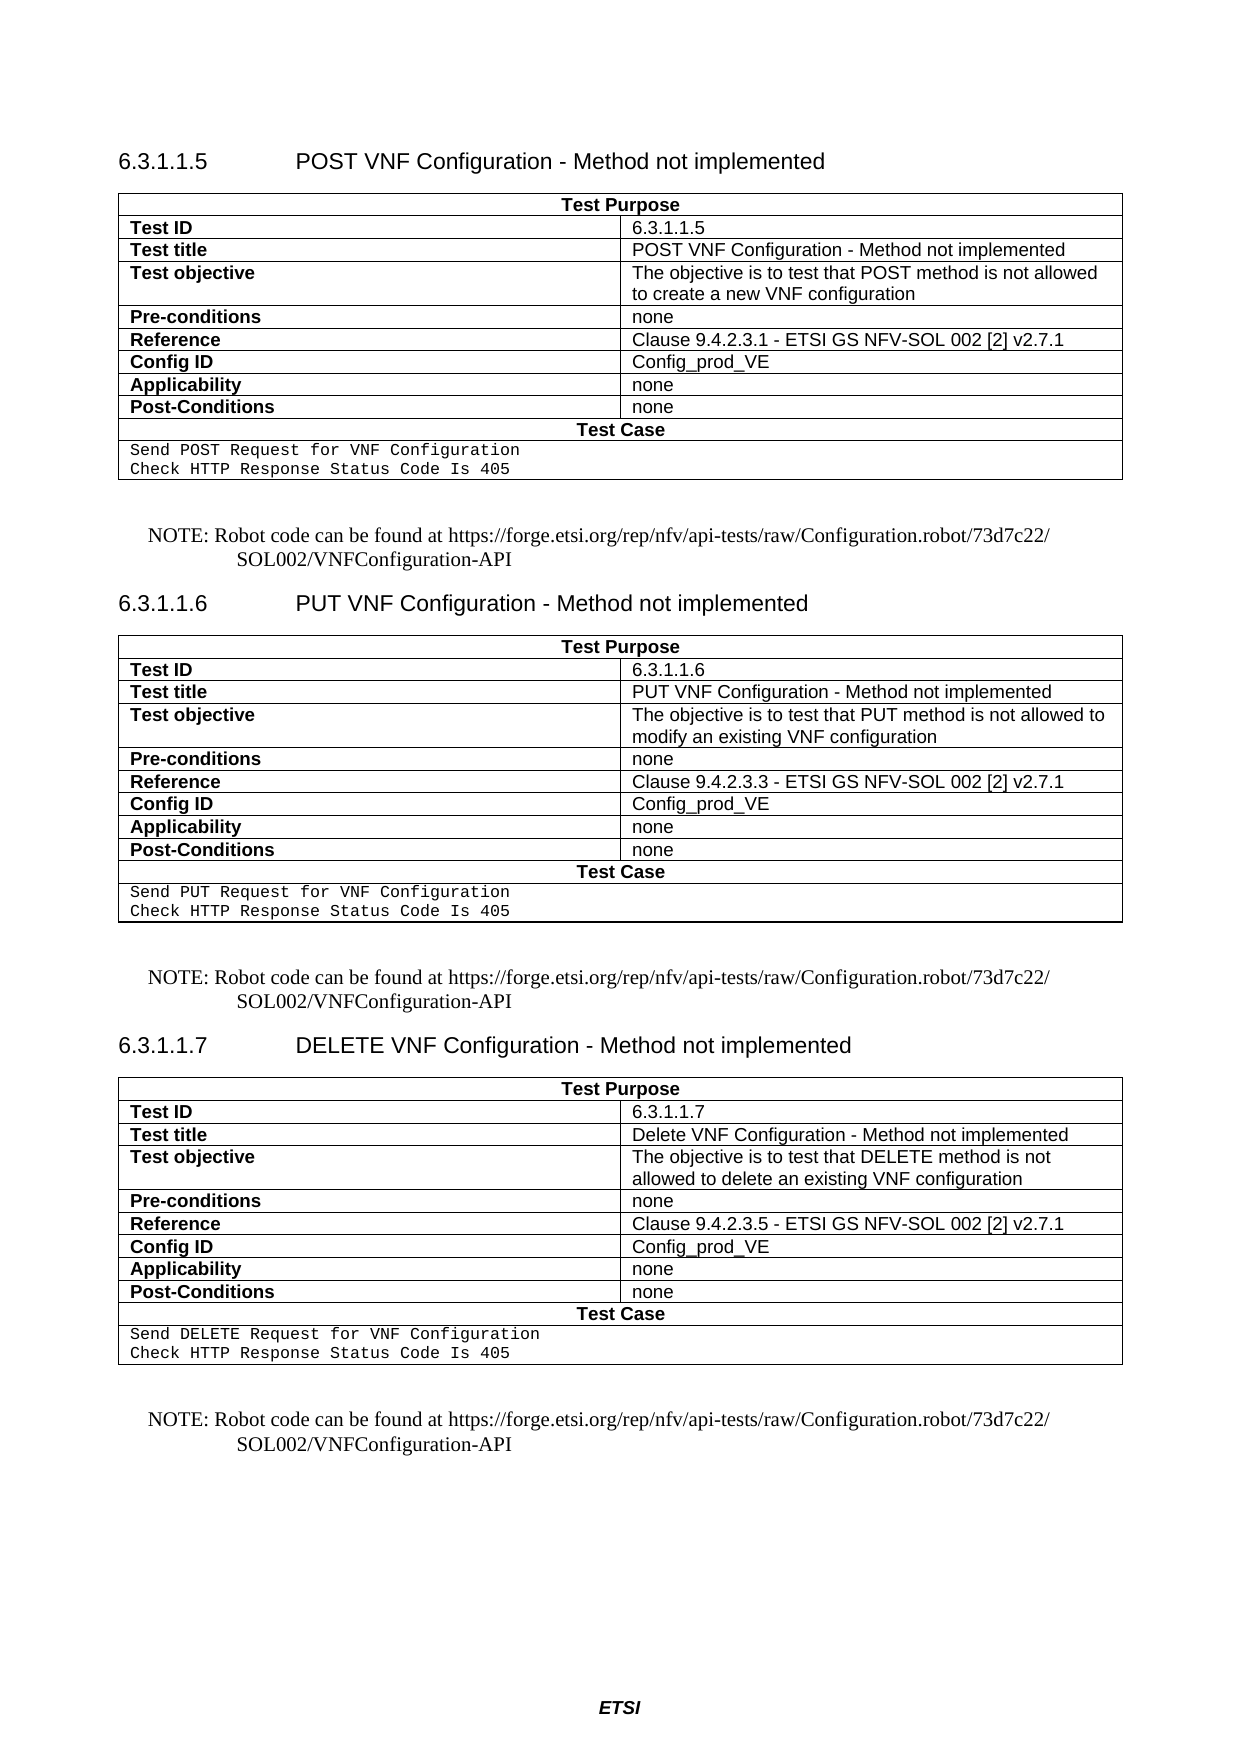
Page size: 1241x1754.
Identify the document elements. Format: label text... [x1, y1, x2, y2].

table_cell none [621, 396, 1122, 418]
table_cell 6.3.1.1.7 [621, 1101, 1122, 1122]
table_cell Applicability [119, 374, 620, 395]
table_cell Clause 9.4.2.3.5 - ETSI GS NFV-SOL 002 [2] v2.7.1 [621, 1213, 1122, 1234]
subtitle 6.3.1.1.6 PUT VNF Configuration - Method not implemented [118, 590, 1122, 616]
table_cell none [621, 1281, 1122, 1302]
text NOTE: Robot code can be found at https://forge.etsi.org/rep/nfv/api-tests/raw/Configuration.robot/73d7c22/SOL002/VNFConfiguration-API [148, 1407, 1122, 1456]
table_cell Test objective [119, 1146, 620, 1189]
table_cell Config_prod_VE [621, 351, 1122, 373]
table_cell Test ID [119, 216, 620, 238]
table_cell Test title [119, 1124, 620, 1145]
table_cell none [621, 306, 1122, 327]
table_cell Test Case [119, 861, 1122, 883]
table_cell Send DELETE Request for VNF Configuration Check HTTP Response Status Code Is 405 [119, 1326, 1122, 1363]
table_cell Test objective [119, 262, 620, 305]
table_cell Post-Conditions [119, 839, 620, 860]
table_cell Clause 9.4.2.3.1 - ETSI GS NFV-SOL 002 [2] v2.7.1 [621, 329, 1122, 350]
table_cell Delete VNF Configuration - Method not implemented [621, 1124, 1122, 1145]
table_cell Test Case [119, 1303, 1122, 1325]
table_cell Test title [119, 681, 620, 703]
table_cell Reference [119, 1213, 620, 1234]
table_cell Test ID [119, 659, 620, 680]
table_cell Applicability [119, 816, 620, 837]
table_cell none [621, 374, 1122, 395]
subtitle 6.3.1.1.5 POST VNF Configuration - Method not implemented [118, 148, 1122, 174]
table_cell The objective is to test that DELETE method is not allowed to delete an existing VNF configuration [621, 1146, 1122, 1189]
table_cell none [621, 816, 1122, 837]
table_cell Post-Conditions [119, 1281, 620, 1302]
table_cell Pre-conditions [119, 1190, 620, 1212]
table_cell Config ID [119, 793, 620, 815]
table_cell Send POST Request for VNF Configuration Check HTTP Response Status Code Is 405 [119, 441, 1122, 479]
table_cell 6.3.1.1.5 [621, 216, 1122, 238]
table_cell Send PUT Request for VNF Configuration Check HTTP Response Status Code Is 405 [119, 884, 1122, 921]
table_cell Pre-conditions [119, 306, 620, 327]
table_cell Config_prod_VE [621, 1235, 1122, 1257]
table_cell Test ID [119, 1101, 620, 1122]
table_cell none [621, 839, 1122, 860]
table_cell none [621, 748, 1122, 769]
table_cell Test title [119, 239, 620, 261]
subtitle 6.3.1.1.7 DELETE VNF Configuration - Method not implemented [118, 1032, 1122, 1058]
table_cell Reference [119, 771, 620, 792]
table_header Test Purpose [119, 636, 1122, 658]
table_cell The objective is to test that POST method is not allowed to create a new VNF configuration [621, 262, 1122, 305]
table_cell The objective is to test that PUT method is not allowed to modify an existing VNF configuration [621, 704, 1122, 747]
table_cell Config_prod_VE [621, 793, 1122, 815]
text NOTE: Robot code can be found at https://forge.etsi.org/rep/nfv/api-tests/raw/Configuration.robot/73d7c22/SOL002/VNFConfiguration-API [148, 523, 1122, 571]
table_cell Pre-conditions [119, 748, 620, 769]
table_cell Applicability [119, 1258, 620, 1279]
table_cell Reference [119, 329, 620, 350]
table_header Test Purpose [119, 1078, 1122, 1100]
table_cell Test objective [119, 704, 620, 747]
table_header Test Purpose [119, 194, 1122, 215]
table_cell none [621, 1258, 1122, 1279]
table_cell PUT VNF Configuration - Method not implemented [621, 681, 1122, 703]
table_cell none [621, 1190, 1122, 1212]
table_cell Test Case [119, 419, 1122, 440]
table_cell Config ID [119, 351, 620, 373]
text NOTE: Robot code can be found at https://forge.etsi.org/rep/nfv/api-tests/raw/Configuration.robot/73d7c22/SOL002/VNFConfiguration-API [148, 965, 1122, 1013]
table_cell Post-Conditions [119, 396, 620, 418]
table_cell POST VNF Configuration - Method not implemented [621, 239, 1122, 261]
table_cell Config ID [119, 1235, 620, 1257]
table_cell 6.3.1.1.6 [621, 659, 1122, 680]
table_cell Clause 9.4.2.3.3 - ETSI GS NFV-SOL 002 [2] v2.7.1 [621, 771, 1122, 792]
